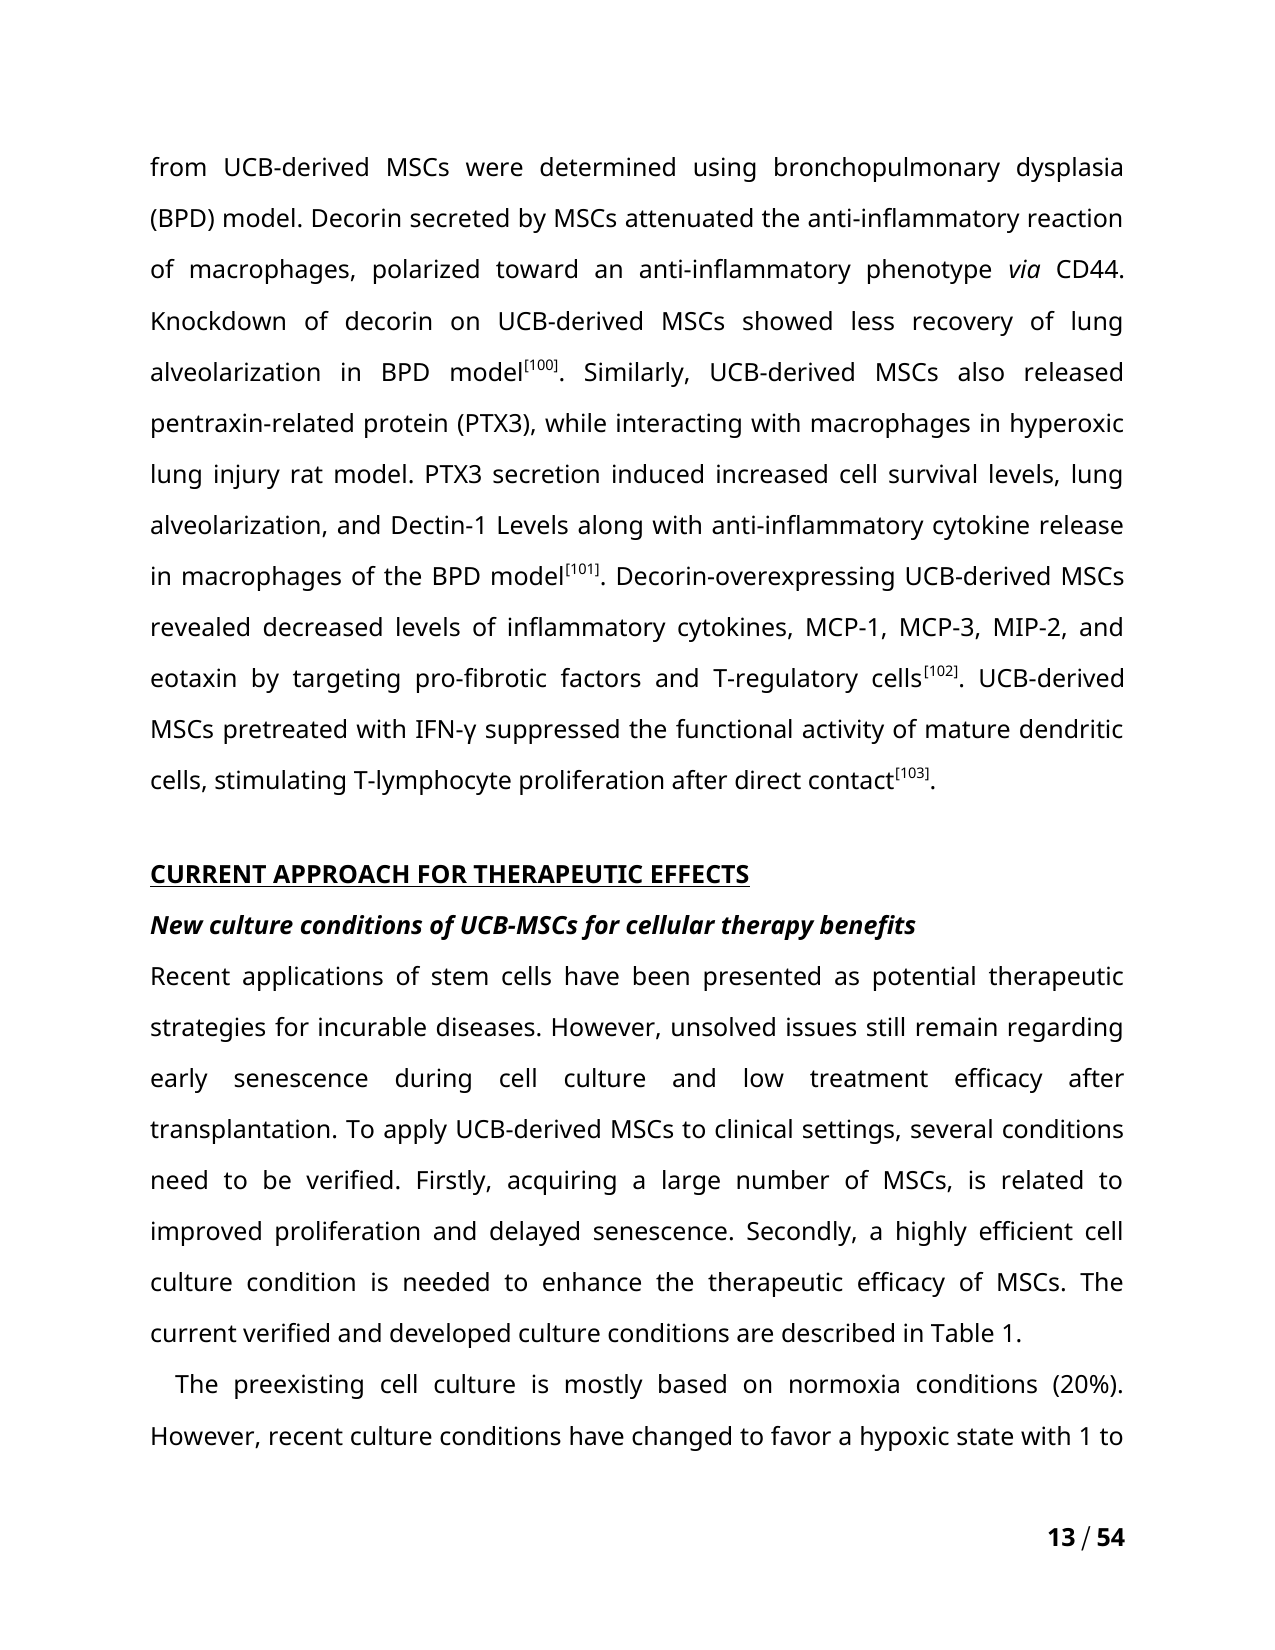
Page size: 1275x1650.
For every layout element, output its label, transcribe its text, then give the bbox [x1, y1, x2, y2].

text New culture conditions of UCB-MSCs for cellular therapy benefits [150, 908, 1125, 942]
text Current approach for therapeutic effects [150, 857, 1125, 891]
text Recent applications of stem cells have been presented as potential therapeutic strategies for incurable diseases. However, unsolved issues still remain regarding early senescence during cell culture and low treatment efficacy after transplantation. To apply UCB-derived MSCs to clinical settings, several conditions need to be verified. Firstly, acquiring a large number of MSCs, is related to improved proliferation and delayed senescence. Secondly, a highly efficient cell culture condition is needed to enhance the therapeutic efficacy of MSCs. The current verified and developed culture conditions are described in Table 1. [150, 959, 1125, 1350]
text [150, 1367, 1125, 1452]
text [150, 150, 1125, 797]
